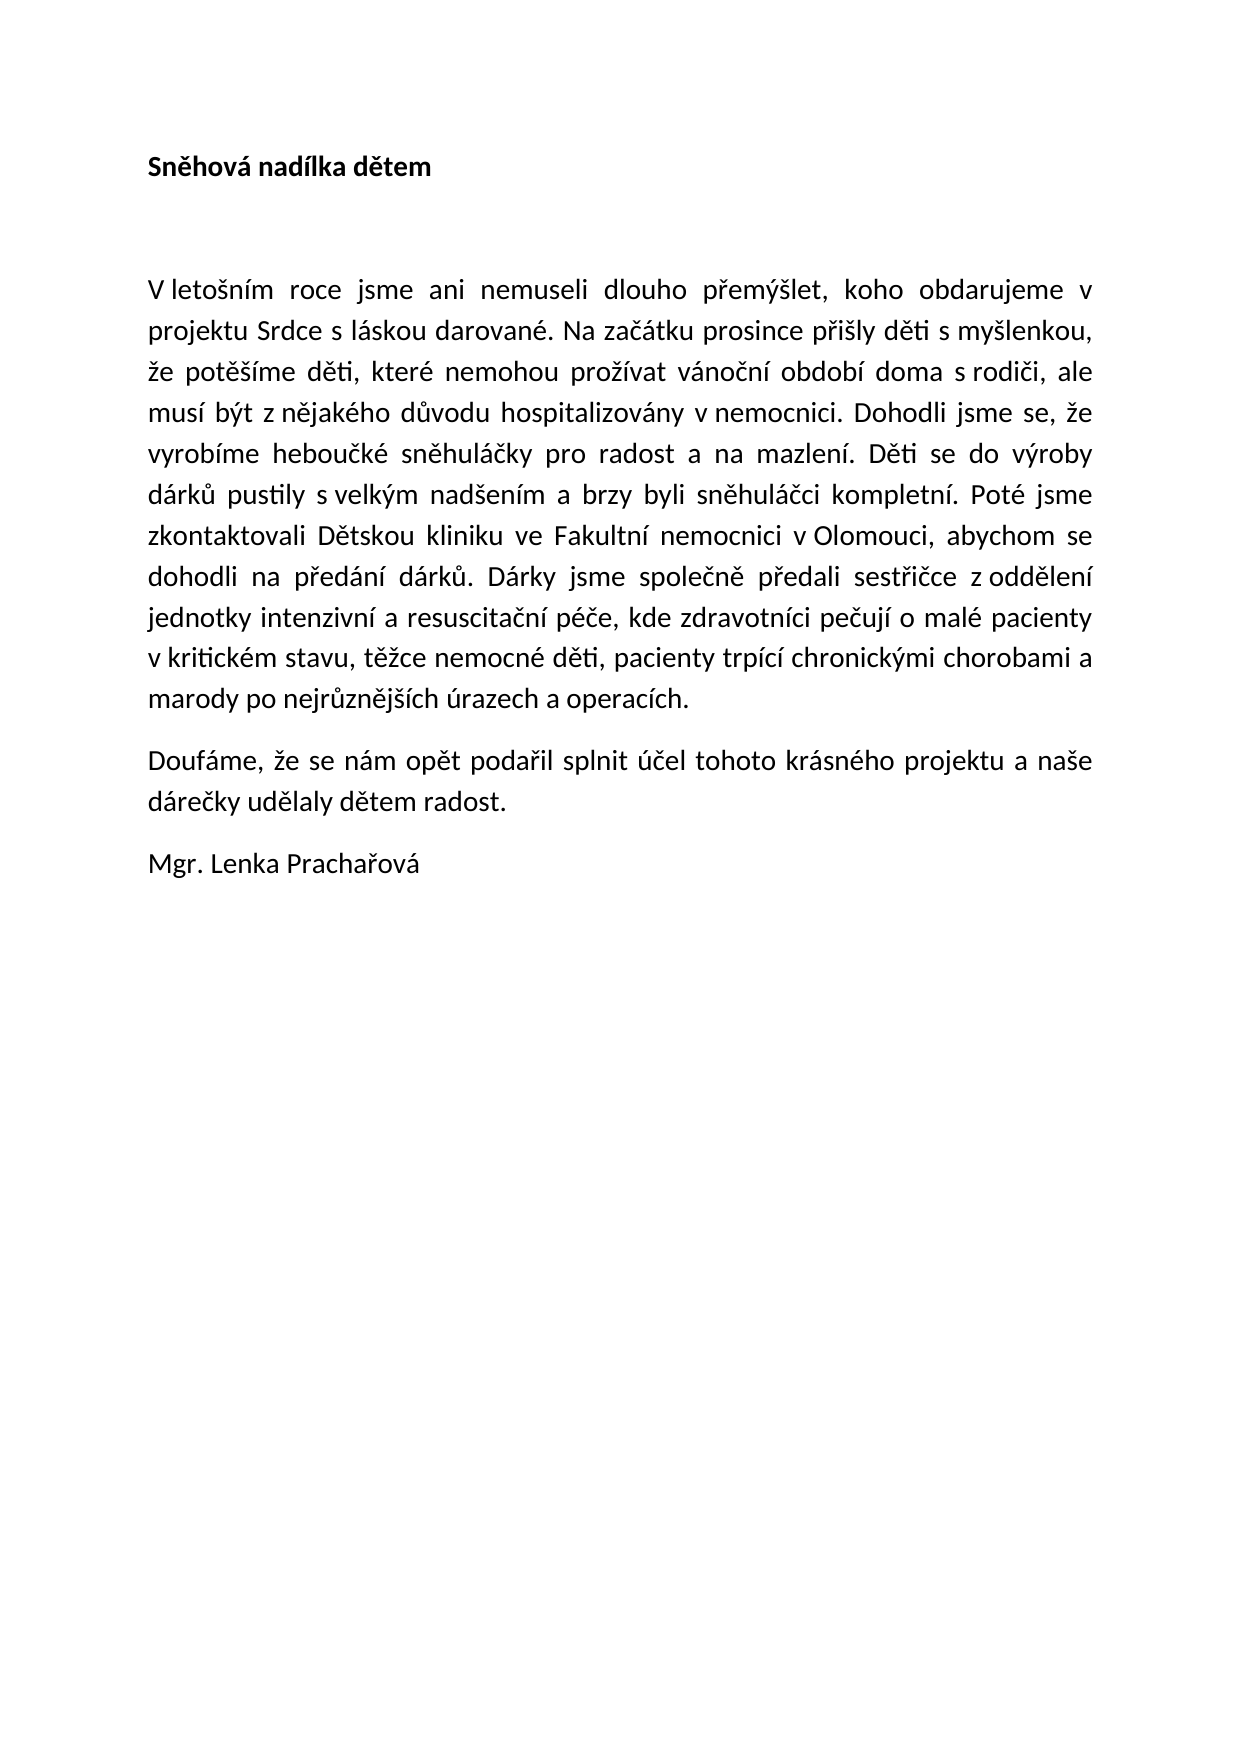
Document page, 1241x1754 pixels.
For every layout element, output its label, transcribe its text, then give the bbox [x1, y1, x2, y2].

text Mgr. Lenka Prachařová [148, 845, 1093, 881]
text Doufáme, že se nám opět podařil splnit účel tohoto krásného projektu a naše dárečky udělaly dětem radost. [148, 742, 1093, 819]
text Sněhová nadílka dětem [148, 148, 1093, 183]
text V letošním roce jsme ani nemuseli dlouho přemýšlet, koho obdarujeme v projektu Srdce s láskou darované. Na začátku prosince přišly děti s myšlenkou, že potěšíme děti, které nemohou prožívat vánoční období doma s rodiči, ale musí být z nějakého důvodu hospitalizovány v nemocnici. Dohodli jsme se, že vyrobíme heboučké sněhuláčky pro radost a na mazlení. Děti se do výroby dárků pustily s velkým nadšením a brzy byli sněhuláčci kompletní. Poté jsme zkontaktovali Dětskou kliniku ve Fakultní nemocnici v Olomouci, abychom se dohodli na předání dárků. Dárky jsme společně předali sestřičce z oddělení jednotky intenzivní a resuscitační péče, kde zdravotníci pečují o malé pacienty v kritickém stavu, těžce nemocné děti, pacienty trpící chronickými chorobami a marody po nejrůznějších úrazech a operacích. [148, 271, 1093, 716]
